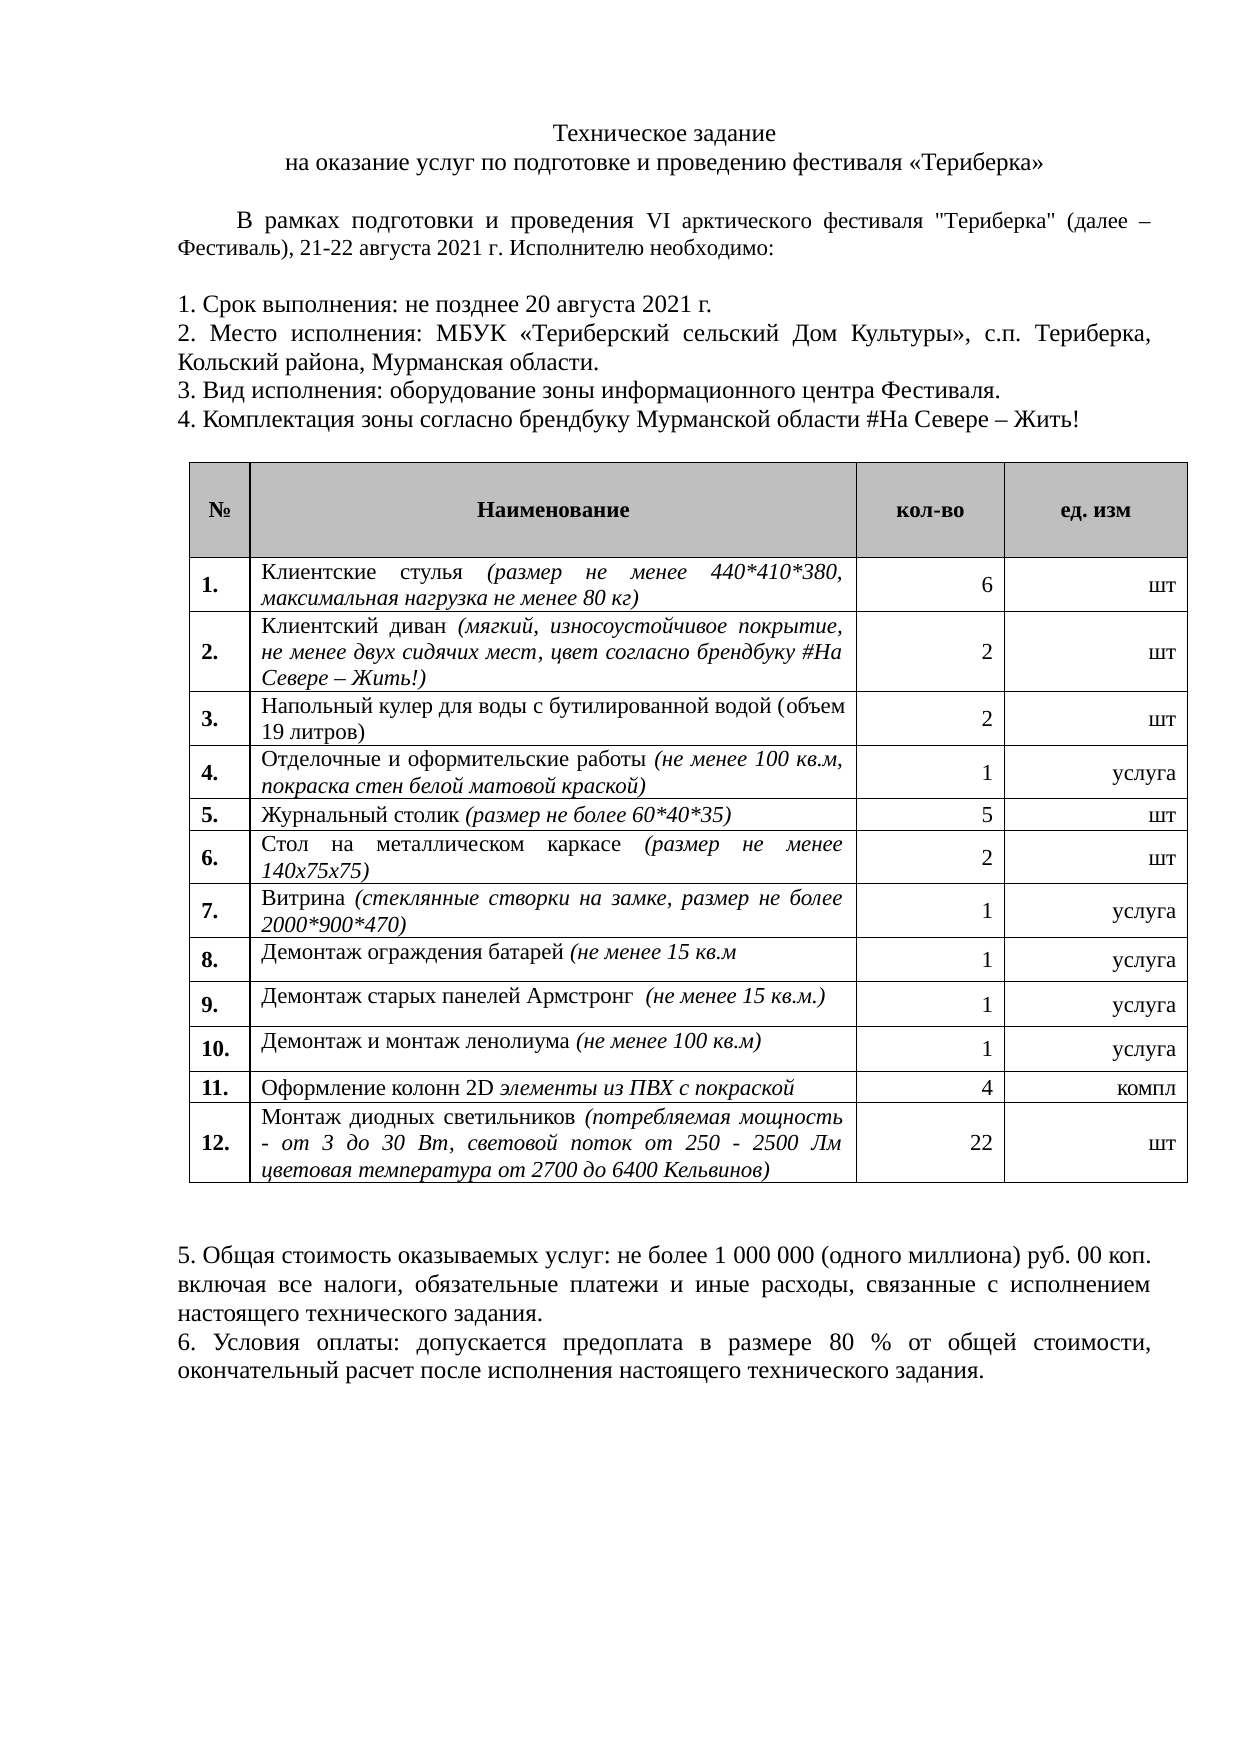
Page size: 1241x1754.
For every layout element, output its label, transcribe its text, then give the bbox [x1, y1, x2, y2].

table_cell шт [1005, 692, 1187, 744]
table_cell Оформление колонн 2D элементы из ПВХ с покраской [251, 1072, 856, 1102]
table_cell 2 [857, 831, 1004, 883]
table_cell Монтаж диодных светильников (потребляемая мощность - от 3 до 30 Вт, световой поток от 250 - 2500 Лм цветовая температура от 2700 до 6400 Кельвинов) [251, 1103, 856, 1182]
table_cell 6 [857, 558, 1004, 611]
text 4. Комплектация зоны согласно брендбуку Мурманской области #На Севере – Жить! [177, 404, 1152, 433]
table_cell 1 [857, 746, 1004, 798]
text 3. Вид исполнения: оборудование зоны информационного центра Фестиваля. [177, 375, 1152, 404]
table_header ед. изм [1005, 463, 1187, 557]
table_cell [190, 1072, 249, 1102]
table_cell 2 [857, 612, 1004, 691]
table_cell Напольный кулер для воды с бутилированной водой (объем 19 литров) [251, 692, 856, 744]
table_cell [190, 799, 249, 829]
table_cell Демонтаж и монтаж ленолиума (не менее 100 кв.м) [251, 1027, 856, 1071]
table_cell услуга [1005, 746, 1187, 798]
table_cell [190, 938, 249, 981]
table_cell [190, 692, 249, 744]
table_cell 1 [857, 1027, 1004, 1071]
table_cell [190, 612, 249, 691]
table_cell 22 [857, 1103, 1004, 1182]
table_cell Демонтаж ограждения батарей (не менее 15 кв.м [251, 938, 856, 981]
table_cell Отделочные и оформительские работы (не менее 100 кв.м, покраска стен белой матовой краской) [251, 746, 856, 798]
table_cell [190, 1103, 249, 1182]
table_cell [190, 884, 249, 937]
table_cell шт [1005, 612, 1187, 691]
table_cell услуга [1005, 1027, 1187, 1071]
table_cell 1 [857, 938, 1004, 981]
table_cell шт [1005, 558, 1187, 611]
text 1. Срок выполнения: не позднее 20 августа 2021 г. [177, 289, 1152, 318]
text Техническое задание [177, 118, 1152, 147]
table_cell Клиентский диван (мягкий, износоустойчивое покрытие, не менее двух сидячих мест, цвет согласно брендбуку #На Севере – Жить!) [251, 612, 856, 691]
text 5. Общая стоимость оказываемых услуг: не более 1 000 000 (одного миллиона) руб. 00 коп. включая все налоги, обязательные платежи и иные расходы, связанные с исполнением настоящего технического задания. [177, 1241, 1152, 1327]
text 6. Условия оплаты: допускается предоплата в размере 80 % от общей стоимости, окончательный расчет после исполнения настоящего технического задания. [177, 1327, 1152, 1384]
table_cell услуга [1005, 982, 1187, 1026]
table_cell [190, 831, 249, 883]
table_cell [190, 558, 249, 611]
table_cell компл [1005, 1072, 1187, 1102]
table_cell [190, 746, 249, 798]
table_cell 4 [857, 1072, 1004, 1102]
table_cell шт [1005, 831, 1187, 883]
text В рамках подготовки и проведения VI арктического фестиваля "Териберка" (далее – Фестиваль), 21-22 августа 2021 г. Исполнителю необходимо: [177, 205, 1152, 260]
table_cell [190, 982, 249, 1026]
table_cell Стол на металлическом каркасе (размер не менее 140x75x75) [251, 831, 856, 883]
table_cell [190, 1027, 249, 1071]
table_cell услуга [1005, 938, 1187, 981]
table_cell Журнальный столик (размер не более 60*40*35) [251, 799, 856, 829]
table_header Наименование [251, 463, 856, 557]
table_cell 1 [857, 982, 1004, 1026]
table_header № [190, 463, 249, 557]
table_cell Демонтаж старых панелей Армстронг (не менее 15 кв.м.) [251, 982, 856, 1026]
table_cell шт [1005, 799, 1187, 829]
table_cell Клиентские стулья (размер не менее 440*410*380, максимальная нагрузка не менее 80 кг) [251, 558, 856, 611]
table_cell 5 [857, 799, 1004, 829]
text 2. Место исполнения: МБУК «Териберский сельский Дом Культуры», с.п. Териберка, Кольский района, Мурманская области. [177, 318, 1152, 375]
table_cell 2 [857, 692, 1004, 744]
table_cell шт [1005, 1103, 1187, 1182]
table_cell услуга [1005, 884, 1187, 937]
table_header кол-во [857, 463, 1004, 557]
text на оказание услуг по подготовке и проведению фестиваля «Териберка» [177, 147, 1152, 176]
table_cell Витрина (стеклянные створки на замке, размер не более 2000*900*470) [251, 884, 856, 937]
table_cell 1 [857, 884, 1004, 937]
